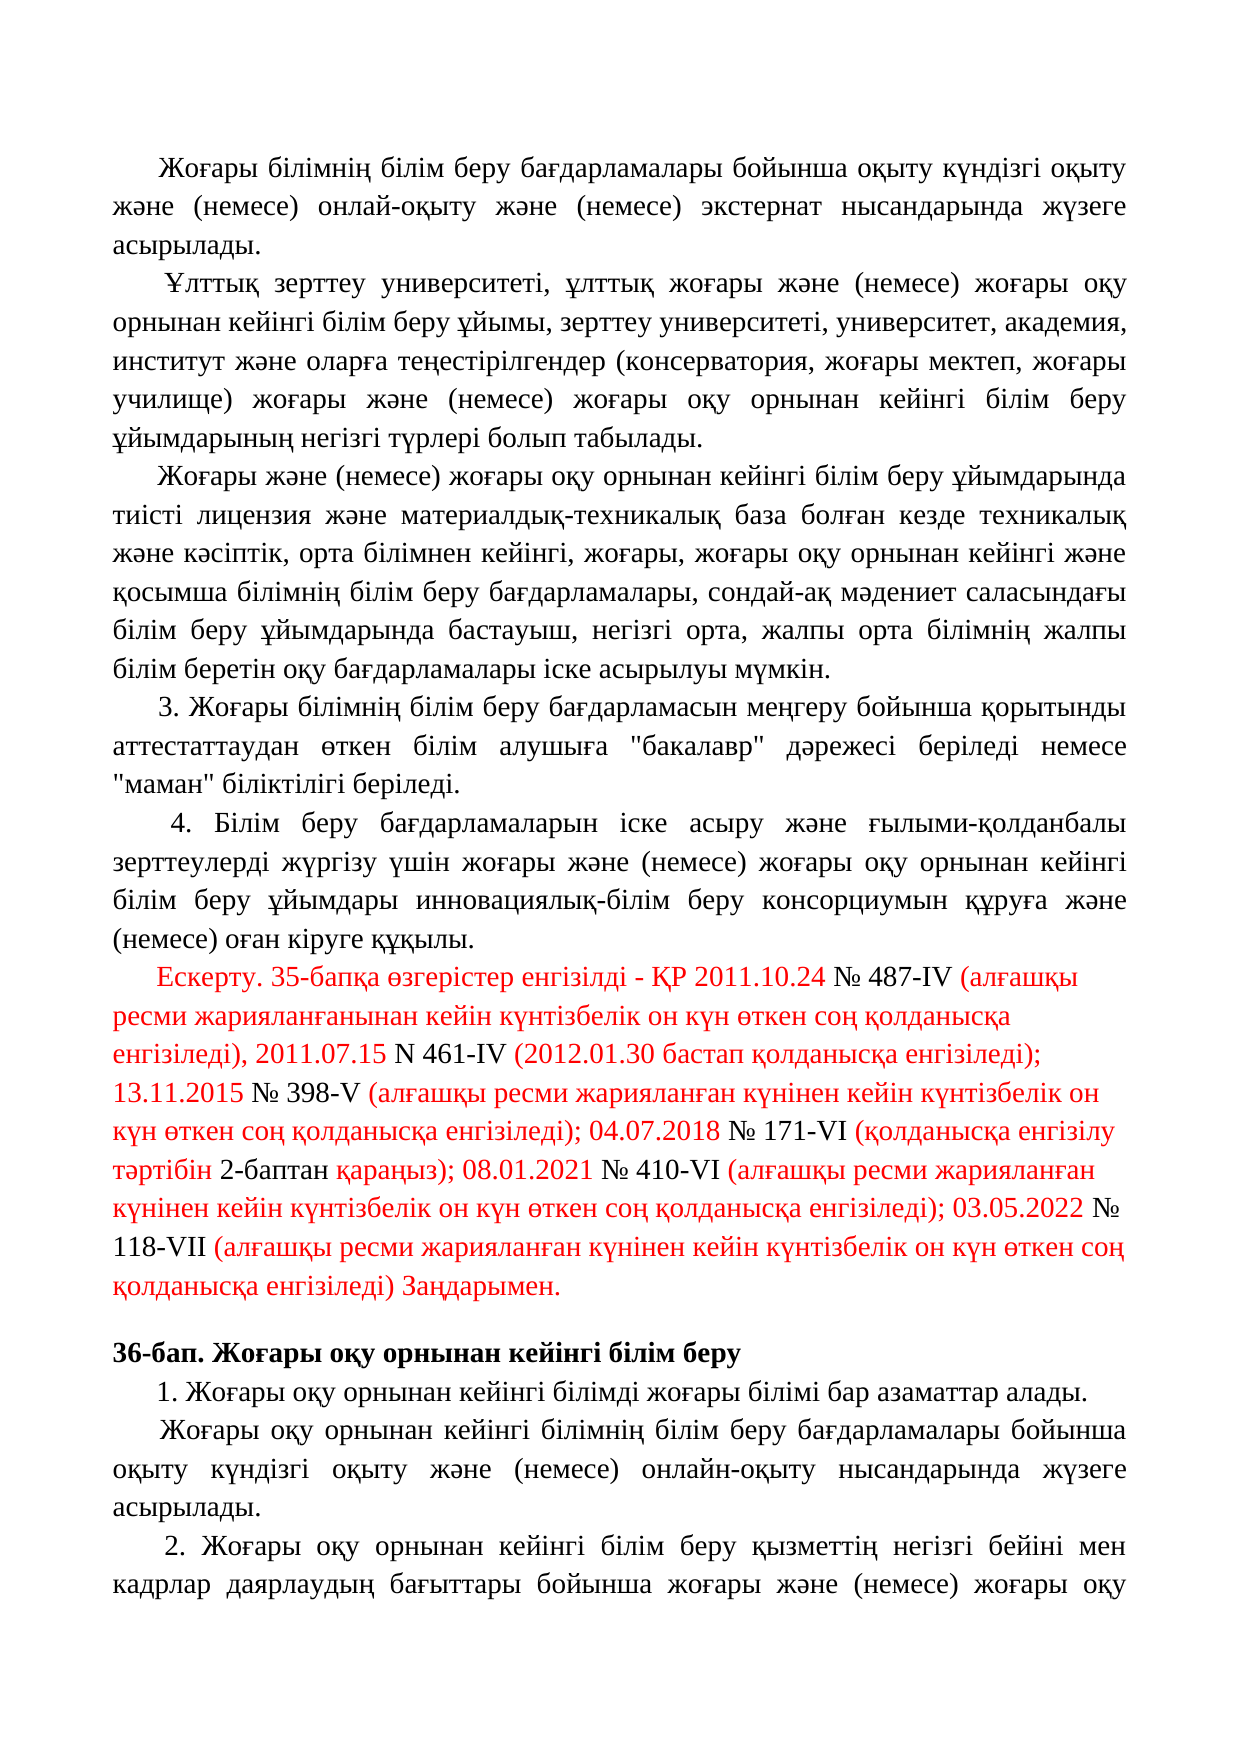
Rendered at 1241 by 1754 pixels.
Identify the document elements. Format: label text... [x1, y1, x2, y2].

text Жоғары оқу орнынан кейінгі білімнің білім беру бағдарламалары бойынша оқыту күндізгі оқыту және (немесе) онлайн-оқыту нысандарында жүзеге асырылады. [112, 1412, 1128, 1523]
text 3. Жоғары білімнің білім беру бағдарламасын меңгеру бойынша қорытынды аттестаттаудан өткен білім алушыға "бакалавр" дәрежесі беріледі немесе "маман" біліктілігі беріледі. [112, 689, 1128, 800]
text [112, 1528, 1128, 1600]
text 1. Жоғары оқу орнынан кейінгі білімді жоғары білімі бар азаматтар алады. [112, 1374, 1128, 1407]
text Жоғары білімнің білім беру бағдарламалары бойынша оқыту күндізгі оқыту және (немесе) онлай-оқыту және (немесе) экстернат нысандарында жүзеге асырылады. [112, 150, 1128, 261]
text 36-бап. Жоғары оқу орнынан кейінгі білім беру [112, 1335, 1128, 1369]
text Ұлттық зерттеу университеті, ұлттық жоғары және (немесе) жоғары оқу орнынан кейінгі білім беру ұйымы, зерттеу университеті, университет, академия, институт және оларға теңестiрiлгендер (консерватория, жоғары мектеп, жоғары училище) жоғары және (немесе) жоғары оқу орнынан кейінгі білім беру ұйымдарының негiзгi түрлерi болып табылады. [112, 266, 1128, 453]
text Жоғары және (немесе) жоғары оқу орнынан кейінгі білім беру ұйымдарында тиісті лицензия және материалдық-техникалық база болған кезде техникалық және кәсіптік, орта білімнен кейінгі, жоғары, жоғары оқу орнынан кейінгі және қосымша білімнің білім беру бағдарламалары, сондай-ақ мәдениет саласындағы білім беру ұйымдарында бастауыш, негізгі орта, жалпы орта білімнің жалпы білім беретін оқу бағдарламалары іске асырылуы мүмкін. [112, 458, 1128, 684]
text Ескерту. 35-бапқа өзгерістер енгізілді - ҚР 2011.10.24 № 487-ІV (алғашқы ресми жарияланғанынан кейін күнтiзбелiк он күн өткен соң қолданысқа енгiзiледi), 2011.07.15 N 461-IV (2012.01.30 бастап қолданысқа енгізіледі); 13.11.2015 № 398-V (алғашқы ресми жарияланған күнінен кейін күнтізбелік он күн өткен соң қолданысқа енгізіледі); 04.07.2018 № 171-VІ (қолданысқа енгізілу тәртібін 2-баптан қараңыз); 08.01.2021 № 410-VI (алғашқы ресми жарияланған күнінен кейін күнтізбелік он күн өткен соң қолданысқа енгізіледі); 03.05.2022 № 118-VII (алғашқы ресми жарияланған күнінен кейін күнтізбелік он күн өткен соң қолданысқа енгізіледі) Заңдарымен. [112, 959, 1128, 1331]
text 4. Білім беру бағдарламаларын іске асыру және ғылыми-қолданбалы зерттеулерді жүргізу үшін жоғары және (немесе) жоғары оқу орнынан кейінгі білім беру ұйымдары инновациялық-білім беру консорциумын құруға және (немесе) оған кіруге құқылы. [112, 805, 1128, 954]
